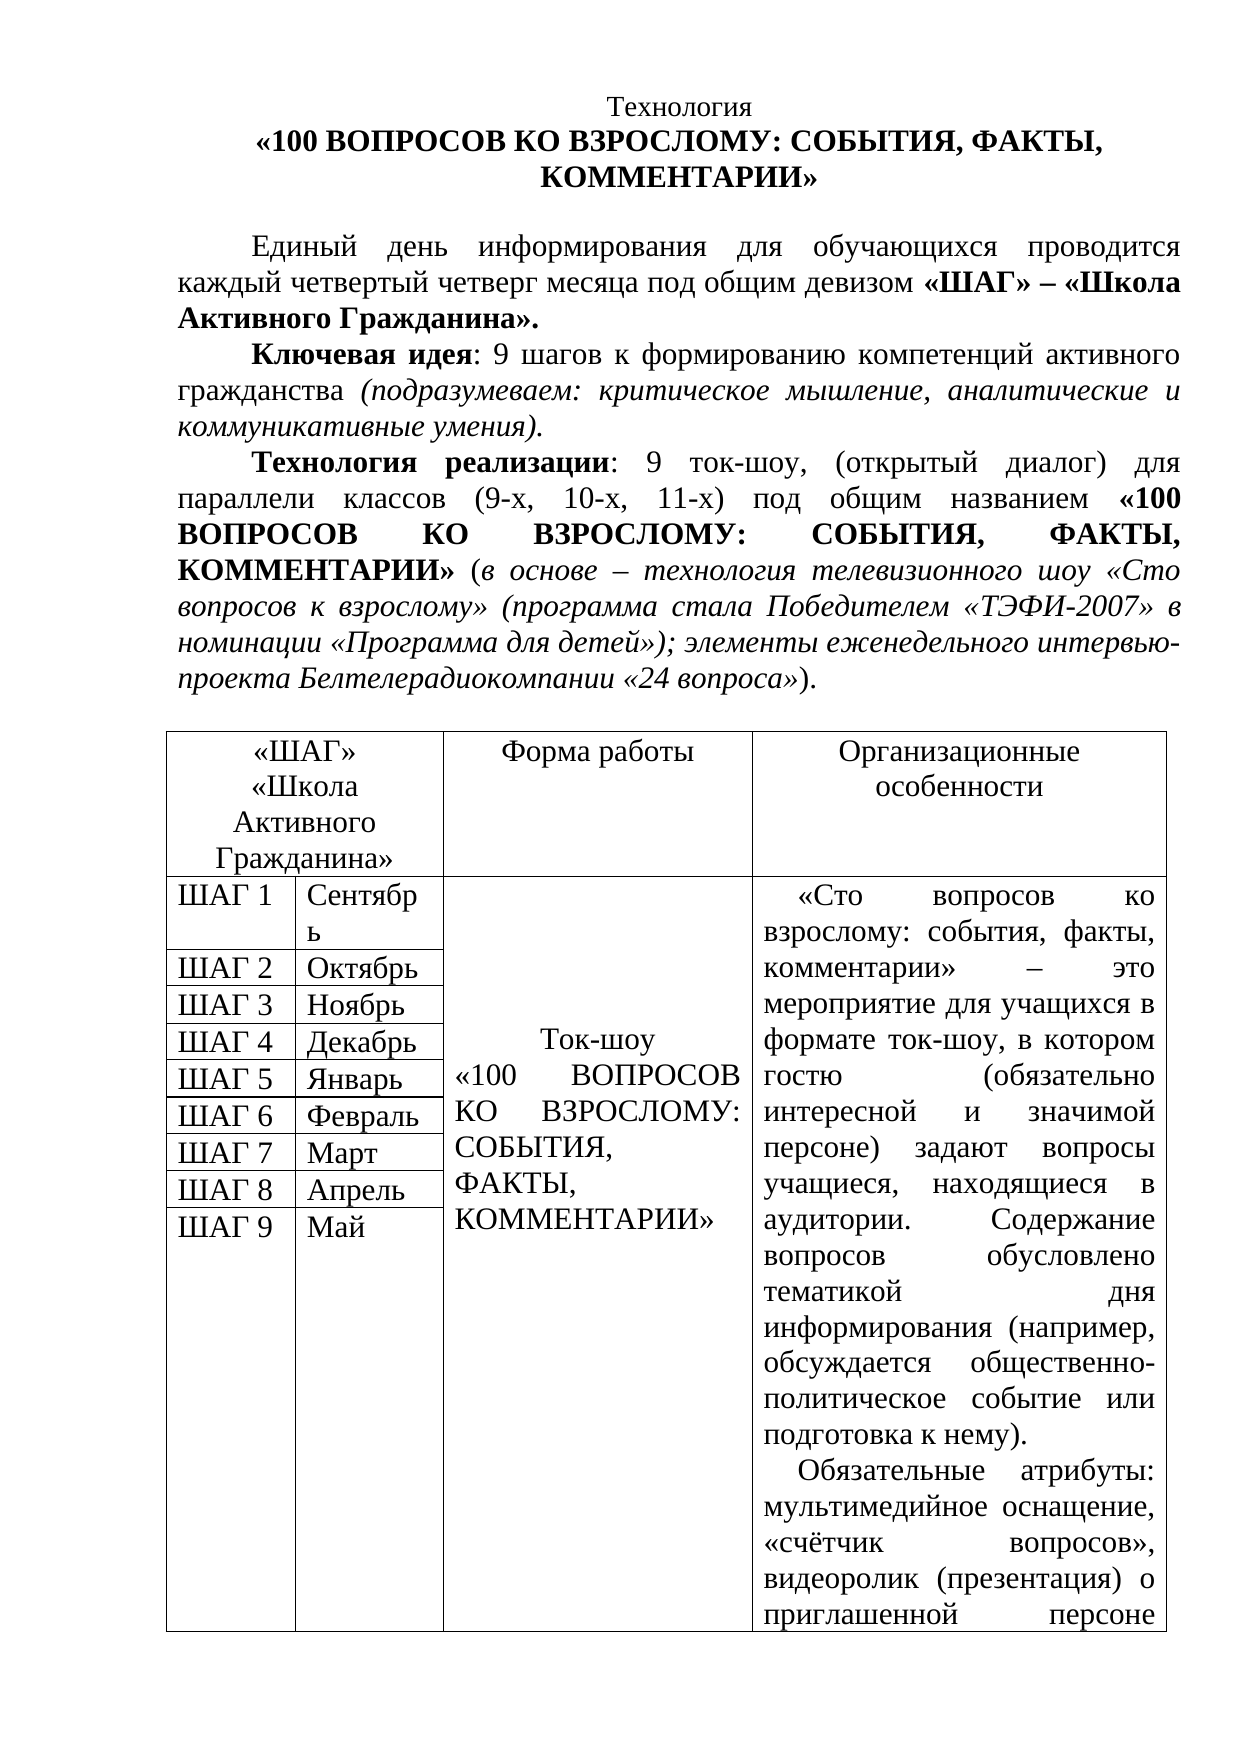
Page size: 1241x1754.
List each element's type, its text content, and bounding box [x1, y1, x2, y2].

text Технология реализации: 9 ток-шоу, (открытый диалог) для параллели классов (9-х, 10-х, 11-х) под общим названием «100 ВОПРОСОВ КО ВЗРОСЛОМУ: СОБЫТИЯ, ФАКТЫ, КОММЕНТАРИИ» (в основе – технология телевизионного шоу «Сто вопросов к взрослому» (программа стала Победителем «ТЭФИ-2007» в номинации «Программа для детей»); элементы еженедельного интервью-проекта Белтелерадиокомпании «24 вопроса»). [177, 443, 1181, 695]
table_cell Февраль [296, 1098, 443, 1133]
table_cell ШАГ 7 [167, 1134, 295, 1170]
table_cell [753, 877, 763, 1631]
table_cell ШАГ 1 [167, 877, 295, 948]
text Ключевая идея: 9 шагов к формированию компетенций активного гражданства (подразумеваем: критическое мышление, аналитические и коммуникативные умения). [177, 335, 1181, 443]
table_cell ШАГ 6 [167, 1098, 295, 1133]
text Технология «100 ВОПРОСОВ КО ВЗРОСЛОМУ: СОБЫТИЯ, ФАКТЫ, КОММЕНТАРИИ» [177, 89, 1181, 194]
table_cell Апрель [296, 1171, 443, 1207]
table_cell ШАГ 5 [167, 1060, 295, 1096]
table_header «ШАГ» «Школа Активного Гражданина» [167, 732, 443, 876]
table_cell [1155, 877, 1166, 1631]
table_cell Ток-шоу «100 ВОПРОСОВ КО ВЗРОСЛОМУ: СОБЫТИЯ, ФАКТЫ, КОММЕНТАРИИ» [444, 877, 752, 1631]
table_cell Март [296, 1134, 443, 1170]
table_cell ШАГ 8 [167, 1171, 295, 1207]
table_cell Октябрь [296, 950, 443, 985]
table_cell ШАГ 9 [167, 1208, 295, 1631]
text Единый день информирования для обучающихся проводится каждый четвертый четверг месяца под общим девизом «ШАГ» – «Школа Активного Гражданина». [177, 228, 1181, 335]
table_cell Май [296, 1208, 443, 1631]
table_cell ШАГ 3 [167, 986, 295, 1022]
table_cell ШАГ 2 [167, 950, 295, 985]
table_header Форма работы [444, 732, 752, 876]
table_cell Ноябрь [296, 986, 443, 1022]
table_cell Сентябрь [296, 877, 443, 948]
table_cell Декабрь [296, 1024, 443, 1059]
table_header Организационные особенности [753, 732, 1166, 876]
table_cell Январь [296, 1060, 443, 1096]
table_cell ШАГ 4 [167, 1024, 295, 1059]
